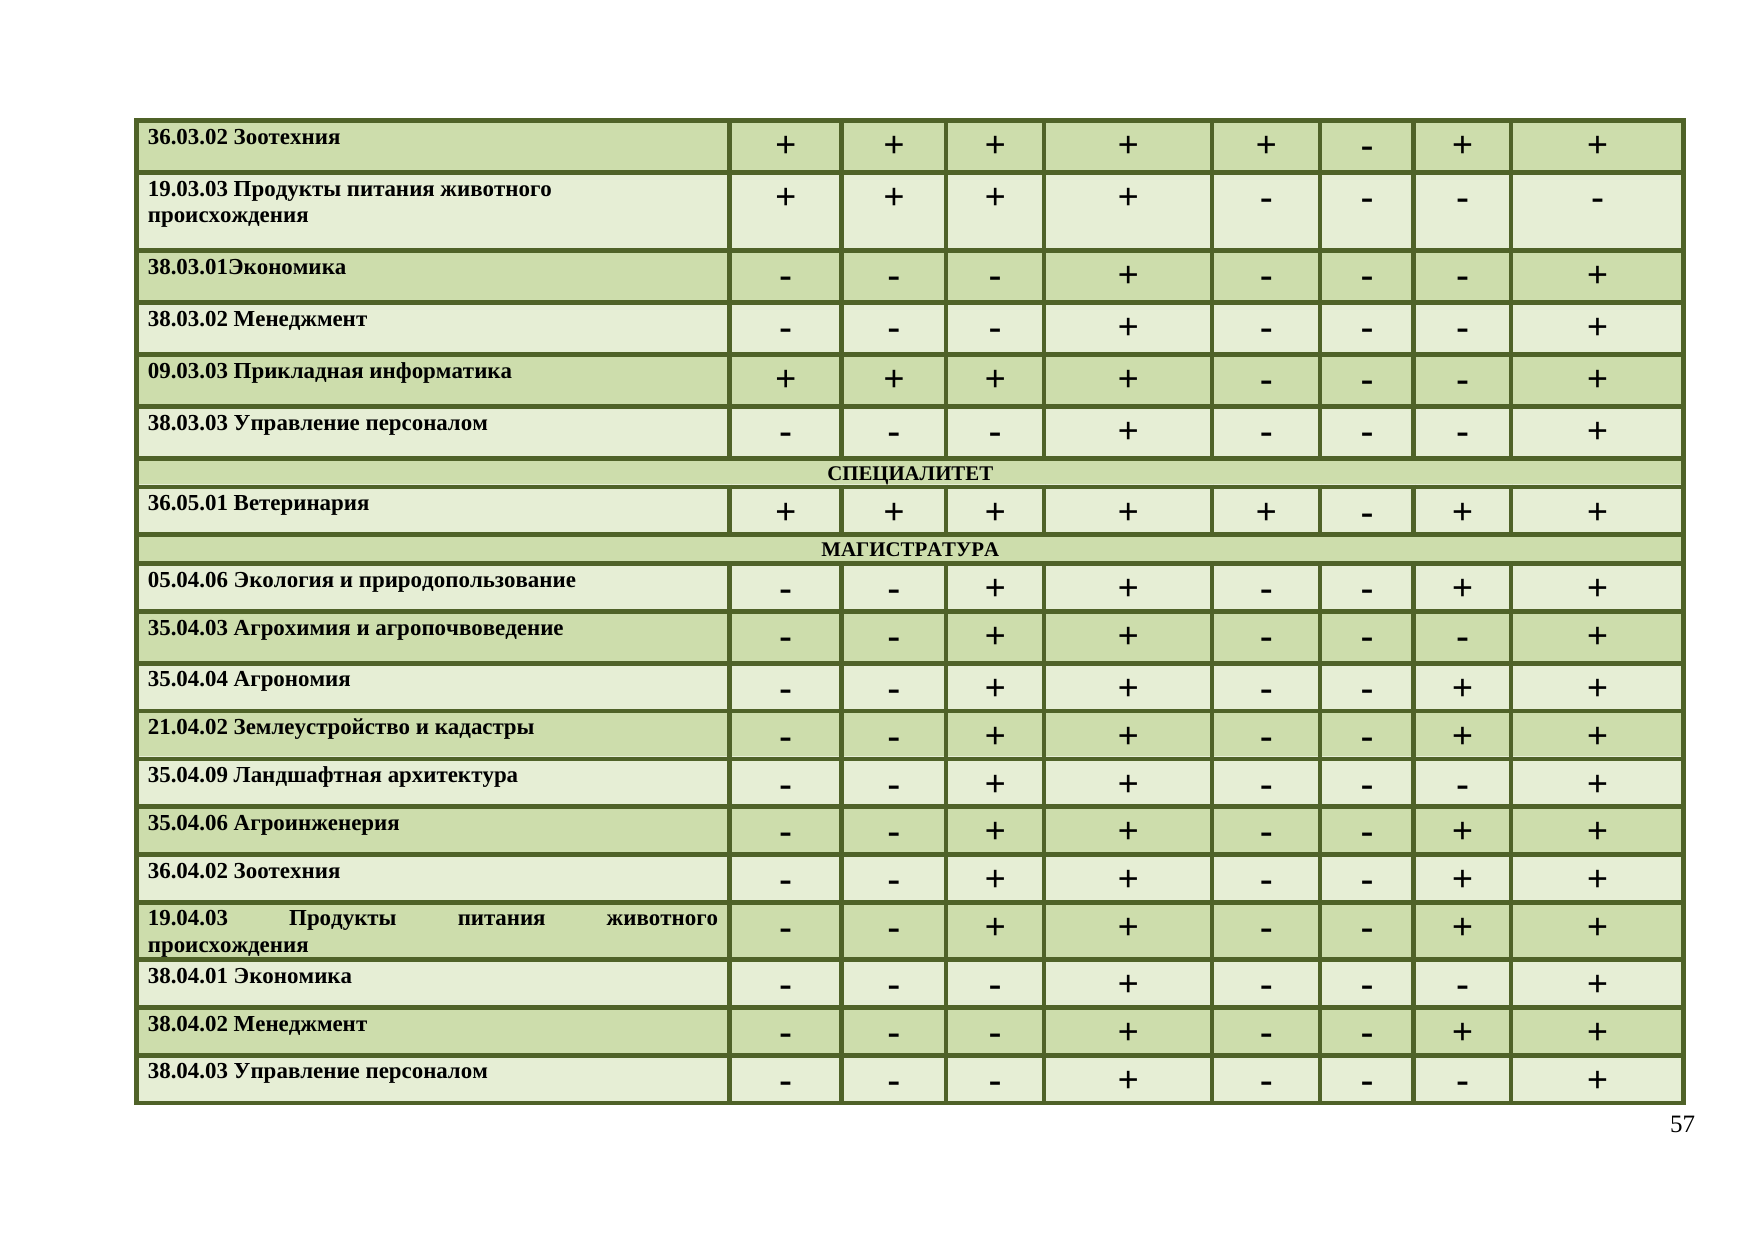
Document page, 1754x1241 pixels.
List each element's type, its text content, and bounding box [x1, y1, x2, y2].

table_cell 36.04.02 Зоотехния [139, 857, 727, 900]
table_cell 38.04.02 Менеджмент [139, 1010, 727, 1053]
table_cell 38.03.01Экономика [139, 253, 727, 300]
table_cell + [948, 666, 1042, 708]
table_cell - [948, 305, 1042, 352]
table_cell + [1513, 962, 1681, 1005]
table_cell - [732, 409, 839, 456]
table_cell + [948, 857, 1042, 900]
table_cell + [1046, 305, 1210, 352]
table_cell - [844, 566, 944, 609]
table_cell + [1416, 666, 1509, 708]
table_cell - [732, 1058, 839, 1101]
table_cell + [732, 175, 839, 248]
table_cell - [1214, 175, 1318, 248]
table_cell - [1416, 962, 1509, 1005]
table_cell 35.04.06 Агроинженерия [139, 809, 727, 852]
table_cell - [1214, 713, 1318, 756]
table_cell - [1322, 857, 1411, 900]
table_cell - [1322, 305, 1411, 352]
table_cell + [1046, 962, 1210, 1005]
table_cell 19.03.03 Продукты питания животного происхождения [139, 175, 727, 248]
table_cell + [1214, 489, 1318, 532]
table_cell + [844, 357, 944, 404]
table_cell + [1046, 713, 1210, 756]
table_cell 38.03.02 Менеджмент [139, 305, 727, 352]
table_cell + [844, 489, 944, 532]
table_cell - [844, 1010, 944, 1053]
table_cell + [844, 175, 944, 248]
table_cell + [1513, 809, 1681, 852]
table_cell - [1214, 962, 1318, 1005]
table_cell + [1513, 1058, 1681, 1101]
table_cell - [1214, 357, 1318, 404]
table_cell - [1416, 175, 1509, 248]
table_cell - [732, 305, 839, 352]
table_cell + [1046, 905, 1210, 957]
table_cell - [732, 905, 839, 957]
table_cell + [1513, 713, 1681, 756]
table_cell - [1214, 809, 1318, 852]
table_cell - [1214, 666, 1318, 708]
table_cell + [1046, 357, 1210, 404]
table_cell - [1214, 305, 1318, 352]
table_cell + [1046, 489, 1210, 532]
table_cell - [1214, 253, 1318, 300]
table_cell МАГИСТРАТУРА [139, 537, 1681, 561]
table_cell + [1046, 761, 1210, 804]
table_cell + [1046, 1058, 1210, 1101]
table_cell - [1416, 253, 1509, 300]
table_cell + [1513, 305, 1681, 352]
table_cell + [948, 357, 1042, 404]
table_cell - [1513, 175, 1681, 248]
table_cell - [1322, 1010, 1411, 1053]
table_cell - [1214, 566, 1318, 609]
table_cell + [1513, 489, 1681, 532]
table_cell - [732, 253, 839, 300]
table_cell - [732, 1010, 839, 1053]
table_cell - [1214, 1010, 1318, 1053]
table_cell + [948, 614, 1042, 661]
table_cell - [1214, 857, 1318, 900]
table_cell - [1322, 761, 1411, 804]
table_cell - [844, 409, 944, 456]
table_cell 21.04.02 Землеустройство и кадастры [139, 713, 727, 756]
table_cell + [948, 809, 1042, 852]
table_cell + [1513, 566, 1681, 609]
table_cell - [1416, 1058, 1509, 1101]
table_cell + [1416, 905, 1509, 957]
table_cell - [1416, 305, 1509, 352]
table_cell + [1416, 489, 1509, 532]
table_cell - [844, 305, 944, 352]
table_cell - [732, 566, 839, 609]
table_cell - [1322, 905, 1411, 957]
table_cell + [1416, 857, 1509, 900]
table_cell - [1322, 614, 1411, 661]
table_cell - [844, 1058, 944, 1101]
table_cell + [1513, 253, 1681, 300]
table_cell 38.03.03 Управление персоналом [139, 409, 727, 456]
table_cell + [1513, 357, 1681, 404]
table_cell + [1416, 1010, 1509, 1053]
table_cell - [844, 857, 944, 900]
table_cell - [732, 614, 839, 661]
table_cell - [1322, 713, 1411, 756]
table_cell - [948, 1058, 1042, 1101]
table_cell + [732, 123, 839, 170]
table_cell + [1046, 614, 1210, 661]
table_cell + [1046, 175, 1210, 248]
table_cell + [732, 357, 839, 404]
table_cell - [732, 962, 839, 1005]
table_cell + [1513, 614, 1681, 661]
table_cell - [1214, 409, 1318, 456]
table_cell + [948, 761, 1042, 804]
table_cell - [844, 761, 944, 804]
table_cell + [1046, 666, 1210, 708]
table_cell - [1322, 175, 1411, 248]
table_cell 05.04.06 Экология и природопользование [139, 566, 727, 609]
table_cell - [948, 1010, 1042, 1053]
table_cell + [1513, 857, 1681, 900]
table_cell - [1322, 357, 1411, 404]
table_cell - [1322, 253, 1411, 300]
table_cell + [1513, 123, 1681, 170]
table_cell + [948, 123, 1042, 170]
table_cell + [1513, 905, 1681, 957]
table_cell - [948, 962, 1042, 1005]
table_cell - [948, 253, 1042, 300]
table_cell - [732, 666, 839, 708]
table_cell + [1513, 409, 1681, 456]
table_cell - [1214, 905, 1318, 957]
table_cell - [1214, 614, 1318, 661]
table_cell 38.04.03 Управление персоналом [139, 1058, 727, 1101]
table_cell - [1322, 962, 1411, 1005]
table_cell + [1046, 857, 1210, 900]
table_cell 36.03.02 Зоотехния [139, 123, 727, 170]
table_cell 35.04.09 Ландшафтная архитектура [139, 761, 727, 804]
table_cell - [844, 905, 944, 957]
table_cell + [844, 123, 944, 170]
table_cell - [844, 962, 944, 1005]
table_cell + [1046, 409, 1210, 456]
table_cell - [1416, 761, 1509, 804]
table_cell + [1046, 809, 1210, 852]
table_cell - [844, 614, 944, 661]
table_cell - [1416, 357, 1509, 404]
table_cell - [1322, 666, 1411, 708]
table_cell - [1322, 1058, 1411, 1101]
table_cell + [1513, 1010, 1681, 1053]
table_cell - [1416, 614, 1509, 661]
table_cell + [1416, 123, 1509, 170]
table_cell - [844, 253, 944, 300]
table_cell 19.04.03 Продукты питания животного происхождения [139, 905, 727, 957]
table_cell - [732, 761, 839, 804]
table_cell 36.05.01 Ветеринария [139, 489, 727, 532]
table_cell - [732, 857, 839, 900]
table_cell 35.04.03 Агрохимия и агропочвоведение [139, 614, 727, 661]
table_cell 38.04.01 Экономика [139, 962, 727, 1005]
table_cell + [948, 713, 1042, 756]
table_cell - [1322, 566, 1411, 609]
table_cell - [844, 713, 944, 756]
table_cell СПЕЦИАЛИТЕТ [139, 461, 1681, 484]
table_cell - [1214, 761, 1318, 804]
table_cell 09.03.03 Прикладная информатика [139, 357, 727, 404]
table_cell + [1046, 566, 1210, 609]
table_cell + [1046, 1010, 1210, 1053]
table_cell - [948, 409, 1042, 456]
table_cell - [844, 666, 944, 708]
table_cell + [1046, 123, 1210, 170]
table_cell - [1322, 123, 1411, 170]
table_cell + [1416, 566, 1509, 609]
table_cell - [732, 713, 839, 756]
table_cell - [1214, 1058, 1318, 1101]
table_cell + [1513, 761, 1681, 804]
table_cell - [1322, 809, 1411, 852]
table_cell - [1416, 409, 1509, 456]
table_cell + [948, 175, 1042, 248]
table_cell 35.04.04 Агрономия [139, 666, 727, 708]
table_cell + [1416, 809, 1509, 852]
table_cell + [948, 489, 1042, 532]
table_cell - [1322, 489, 1411, 532]
table_cell + [948, 905, 1042, 957]
table_cell + [1046, 253, 1210, 300]
table_cell + [732, 489, 839, 532]
table_cell - [732, 809, 839, 852]
table_cell + [948, 566, 1042, 609]
table_cell - [844, 809, 944, 852]
table_cell + [1513, 666, 1681, 708]
table_cell - [1322, 409, 1411, 456]
table_cell + [1416, 713, 1509, 756]
table_cell + [1214, 123, 1318, 170]
